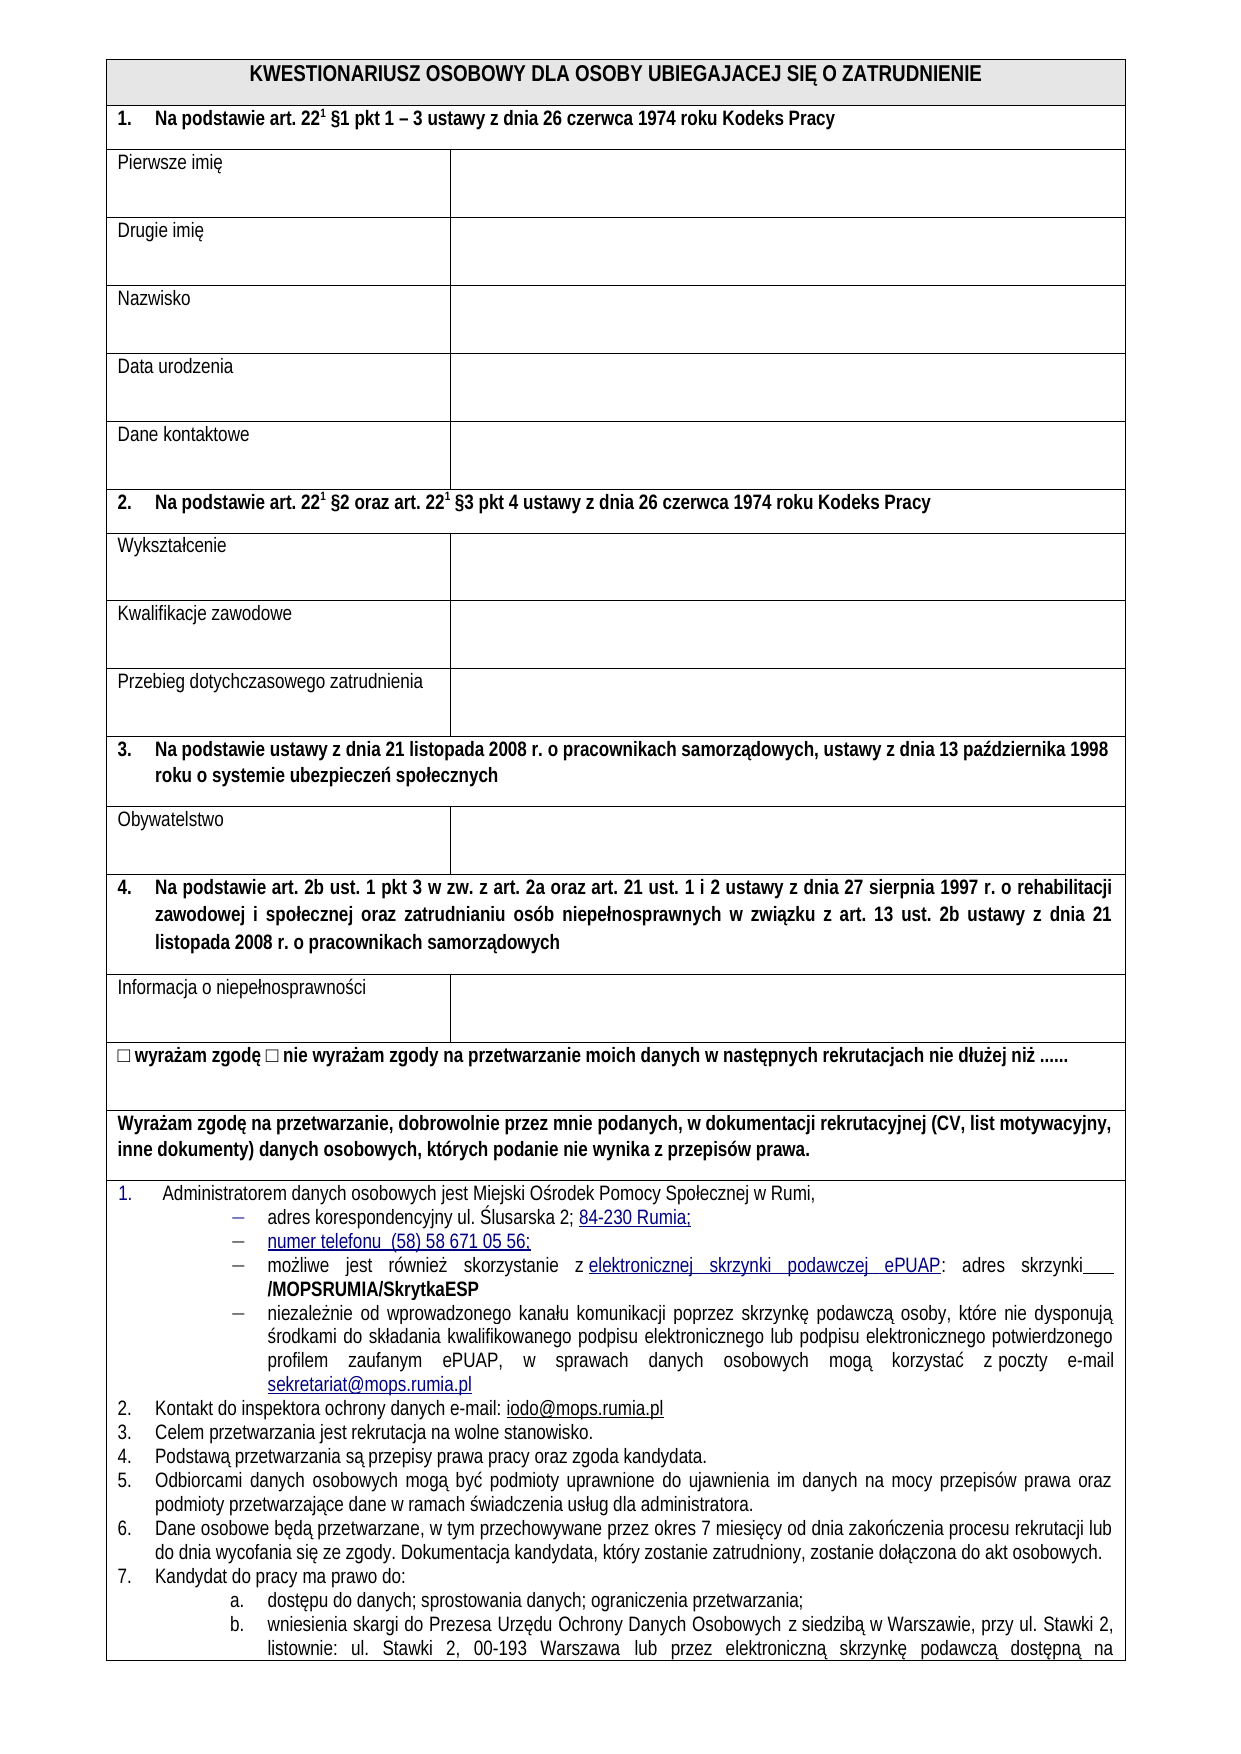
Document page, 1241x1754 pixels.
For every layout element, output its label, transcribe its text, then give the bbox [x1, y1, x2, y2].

table_cell [451, 218, 1125, 285]
table_cell [451, 354, 1125, 421]
table_cell Na podstawie art. 2b ust. 1 pkt 3 w zw. z art. 2a oraz art. 21 ust. 1 i 2 ustawy z dnia 27 sierpnia 1997 r. o rehabilitacji zawodowej i społecznej oraz zatrudnianiu osób niepełnosprawnych w związku z art. 13 ust. 2b ustawy z dnia 21 listopada 2008 r. o pracownikach samorządowych [107, 875, 1125, 974]
table_cell Obywatelstwo [107, 807, 450, 874]
table_cell Drugie imię [107, 218, 450, 285]
table_cell Informacja o niepełnosprawności [107, 975, 450, 1042]
table_cell [451, 807, 1125, 874]
table_cell [451, 534, 1125, 600]
table_header KWESTIONARIUSZ OSOBOWY DLA OSOBY UBIEGAJACEJ SIĘ O ZATRUDNIENIE [107, 60, 1125, 105]
table_cell [451, 669, 1125, 736]
table_cell Wykształcenie [107, 534, 450, 600]
table_cell Przebieg dotychczasowego zatrudnienia [107, 669, 450, 736]
table_cell Pierwsze imię [107, 150, 450, 217]
table_cell [451, 150, 1125, 217]
table_cell [451, 975, 1125, 1042]
table_cell Data urodzenia [107, 354, 450, 421]
table_cell Nazwisko [107, 286, 450, 353]
table_cell Na podstawie ustawy z dnia 21 listopada 2008 r. o pracownikach samorządowych, ustawy z dnia 13 października 1998 roku o systemie ubezpieczeń społecznych [107, 737, 1125, 806]
table_cell Wyrażam zgodę na przetwarzanie, dobrowolnie przez mnie podanych, w dokumentacji rekrutacyjnej (CV, list motywacyjny, inne dokumenty) danych osobowych, których podanie nie wynika z przepisów prawa. [107, 1111, 1125, 1179]
table_cell [451, 286, 1125, 353]
table_cell Kwalifikacje zawodowe [107, 601, 450, 668]
table_cell [451, 422, 1125, 489]
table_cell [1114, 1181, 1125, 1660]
table_cell Na podstawie art. 221 §1 pkt 1 – 3 ustawy z dnia 26 czerwca 1974 roku Kodeks Pracy [107, 106, 1125, 149]
table_cell Dane kontaktowe [107, 422, 450, 489]
table_cell Na podstawie art. 221 §2 oraz art. 221 §3 pkt 4 ustawy z dnia 26 czerwca 1974 roku Kodeks Pracy [107, 490, 1125, 532]
table_cell [451, 601, 1125, 668]
table_cell □ wyrażam zgodę □ nie wyrażam zgody na przetwarzanie moich danych w następnych rekrutacjach nie dłużej niż ...... [107, 1043, 1125, 1110]
